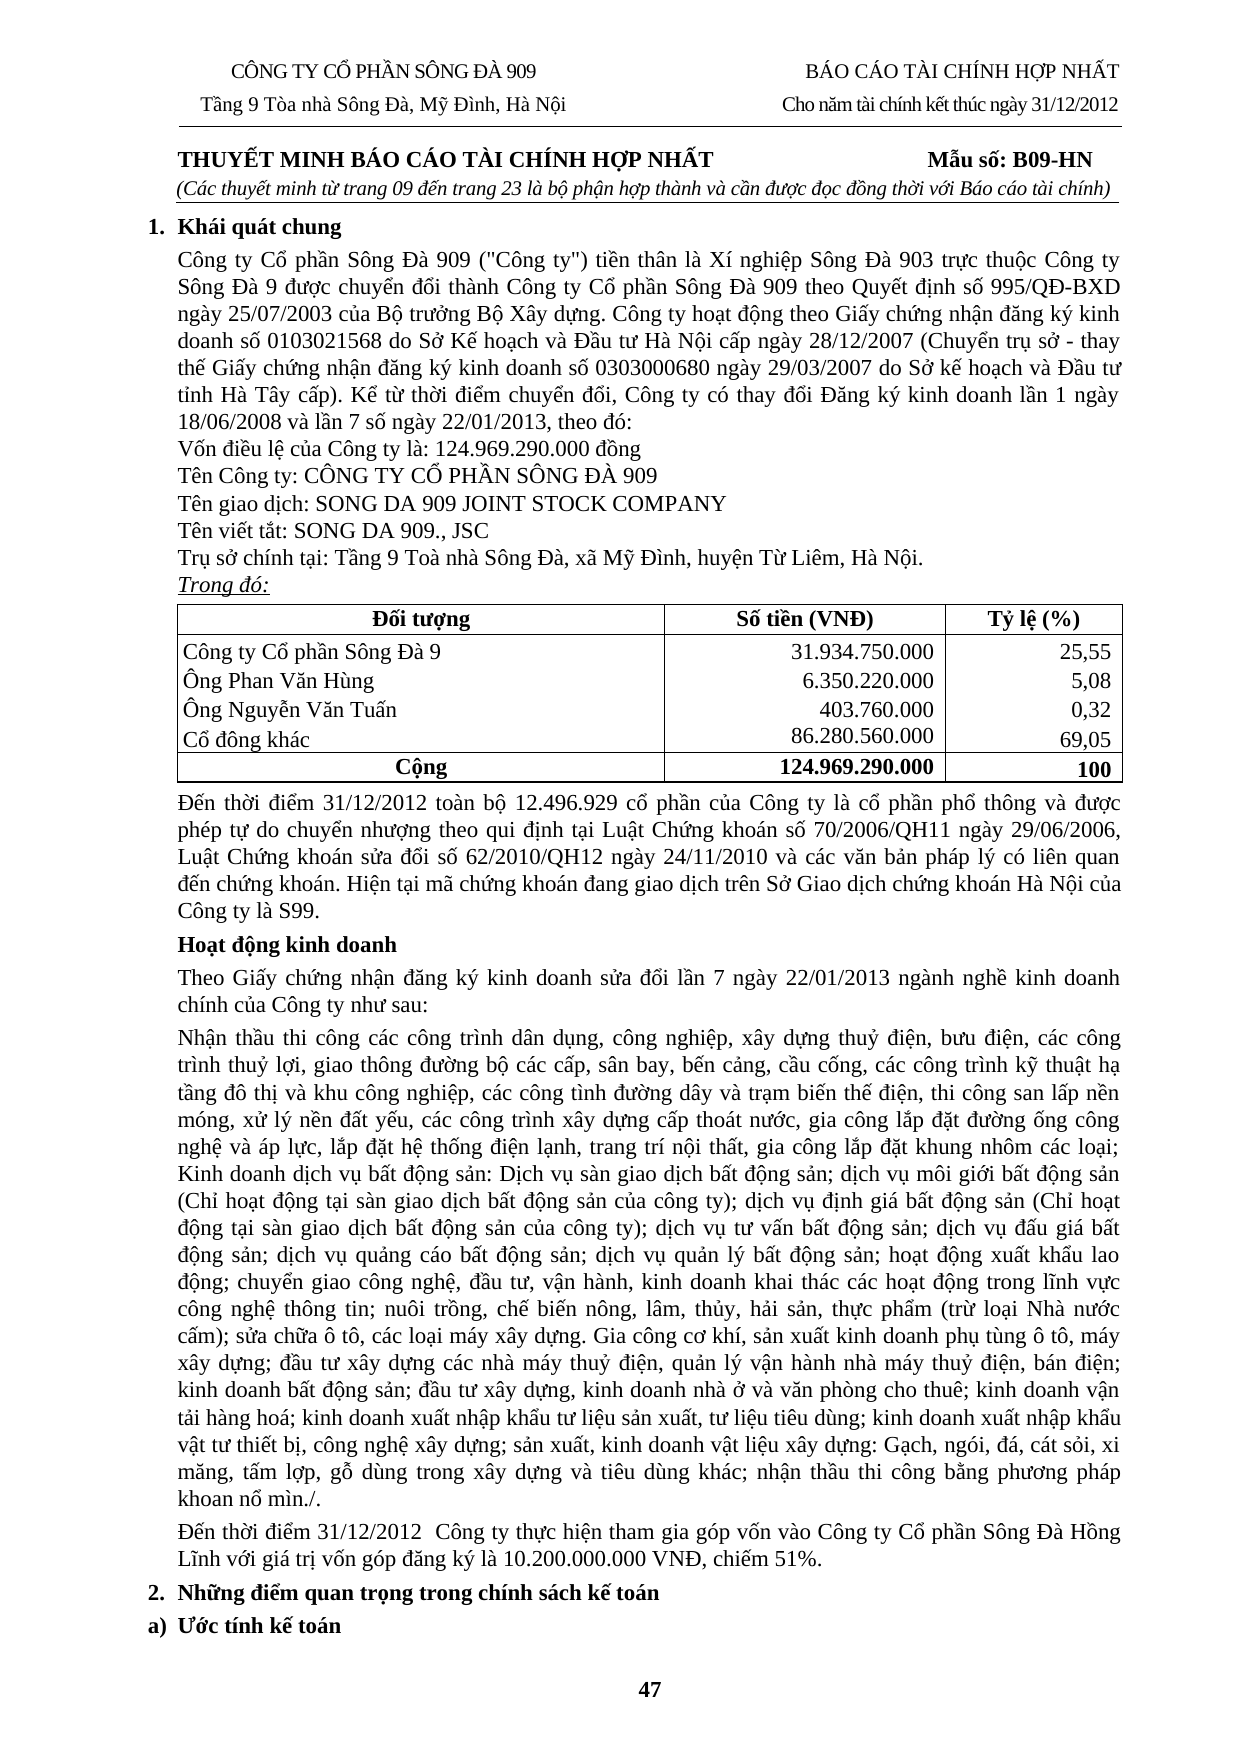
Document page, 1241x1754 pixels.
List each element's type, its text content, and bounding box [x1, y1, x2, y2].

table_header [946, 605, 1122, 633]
text Tên viết tắt: SONG DA 909., JSC [177, 516, 1122, 543]
text Đến thời điểm 31/12/2012 toàn bộ 12.496.929 cổ phần của Công ty là cổ phần phổ thông và được phép tự do chuyển nhượng theo qui định tại Luật Chứng khoán số 70/2006/QH11 ngày 29/06/2006, Luật Chứng khoán sửa đổi số 62/2010/QH12 ngày 24/11/2010 và các văn bản pháp lý có liên quan đến chứng khoán. Hiện tại mã chứng khoán đang giao dịch trên Sở Giao dịch chứng khoán Hà Nội của Công ty là S99. [177, 789, 1122, 924]
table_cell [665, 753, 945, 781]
text Hoạt động kinh doanh [177, 930, 1122, 957]
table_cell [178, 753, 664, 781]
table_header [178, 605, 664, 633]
text Vốn điều lệ của Công ty là: 124.969.290.000 đồng [177, 435, 1122, 462]
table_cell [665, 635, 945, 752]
text Công ty Cổ phần Sông Đà 909 ("Công ty") tiền thân là Xí nghiệp Sông Đà 903 trực thuộc Công ty Sông Đà 9 được chuyển đổi thành Công ty Cổ phần Sông Đà 909 theo Quyết định số 995/QĐ-BXD ngày 25/07/2003 của Bộ trưởng Bộ Xây dựng. Công ty hoạt động theo Giấy chứng nhận đăng ký kinh doanh số 0103021568 do Sở Kế hoạch và Đầu tư Hà Nội cấp ngày 28/12/2007 (Chuyển trụ sở - thay thế Giấy chứng nhận đăng ký kinh doanh số 0303000680 ngày 29/03/2007 do Sở kế hoạch và Đầu tư tỉnh Hà Tây cấp). Kể từ thời điểm chuyển đổi, Công ty có thay đổi Đăng ký kinh doanh lần 1 ngày 18/06/2008 và lần 7 số ngày 22/01/2013, theo đó: [177, 246, 1122, 435]
text Theo Giấy chứng nhận đăng ký kinh doanh sửa đổi lần 7 ngày 22/01/2013 ngành nghề kinh doanh chính của Công ty như sau: [177, 964, 1122, 1018]
text THUYẾT MINH BÁO CÁO TÀI CHÍNH HỢP NHẤT Mẫu số: B09-HN [177, 146, 1122, 172]
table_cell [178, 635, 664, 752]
text Nhận thầu thi công các công trình dân dụng, công nghiệp, xây dựng thuỷ điện, bưu điện, các công trình thuỷ lợi, giao thông đường bộ các cấp, sân bay, bến cảng, cầu cống, các công trình kỹ thuật hạ tầng đô thị và khu công nghiệp, các công tình đường dây và trạm biến thế điện, thi công san lấp nền móng, xử lý nền đất yếu, các công trình xây dựng cấp thoát nước, gia công lắp đặt đường ống công nghệ và áp lực, lắp đặt hệ thống điện lạnh, trang trí nội thất, gia công lắp đặt khung nhôm các loại; Kinh doanh dịch vụ bất động sản: Dịch vụ sàn giao dịch bất động sản; dịch vụ môi giới bất động sản (Chỉ hoạt động tại sàn giao dịch bất động sản của công ty); dịch vụ định giá bất động sản (Chỉ hoạt động tại sàn giao dịch bất động sản của công ty); dịch vụ tư vấn bất động sản; dịch vụ đấu giá bất động sản; dịch vụ quảng cáo bất động sản; dịch vụ quản lý bất động sản; hoạt động xuất khẩu lao động; chuyển giao công nghệ, đầu tư, vận hành, kinh doanh khai thác các hoạt động trong lĩnh vực công nghệ thông tin; nuôi trồng, chế biến nông, lâm, thủy, hải sản, thực phẩm (trừ loại Nhà nước cấm); sửa chữa ô tô, các loại máy xây dựng. Gia công cơ khí, sản xuất kinh doanh phụ tùng ô tô, máy xây dựng; đầu tư xây dựng các nhà máy thuỷ điện, quản lý vận hành nhà máy thuỷ điện, bán điện; kinh doanh bất động sản; đầu tư xây dựng, kinh doanh nhà ở và văn phòng cho thuê; kinh doanh vận tải hàng hoá; kinh doanh xuất nhập khẩu tư liệu sản xuất, tư liệu tiêu dùng; kinh doanh xuất nhập khẩu vật tư thiết bị, công nghệ xây dựng; sản xuất, kinh doanh vật liệu xây dựng: Gạch, ngói, đá, cát sỏi, xi măng, tấm lợp, gỗ dùng trong xây dựng và tiêu dùng khác; nhận thầu thi công bằng phương pháp khoan nổ mìn./. [177, 1024, 1122, 1512]
text Trụ sở chính tại: Tầng 9 Toà nhà Sông Đà, xã Mỹ Đình, huyện Từ Liêm, Hà Nội. [177, 543, 1122, 571]
text Trong đó: [177, 571, 1122, 598]
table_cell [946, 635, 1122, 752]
list Ước tính kế toán [148, 1612, 1122, 1639]
list (Các thuyết minh từ trang 09 đến trang 23 là bộ phận hợp thành và cần được đọc đồng thời với Báo cáo tài chính) [176, 176, 1119, 202]
list Khái quát chung [148, 213, 1122, 239]
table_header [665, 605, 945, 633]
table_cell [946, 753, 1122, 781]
list Những điểm quan trọng trong chính sách kế toán [148, 1578, 1122, 1605]
text Đến thời điểm 31/12/2012 Công ty thực hiện tham gia góp vốn vào Công ty Cổ phần Sông Đà Hồng Lĩnh với giá trị vốn góp đăng ký là 10.200.000.000 VNĐ, chiếm 51%. [177, 1518, 1122, 1572]
text Tên giao dịch: SONG DA 909 JOINT STOCK COMPANY [177, 489, 1122, 516]
text Tên Công ty: CÔNG TY CỔ PHẦN SÔNG ĐÀ 909 [177, 462, 1122, 489]
